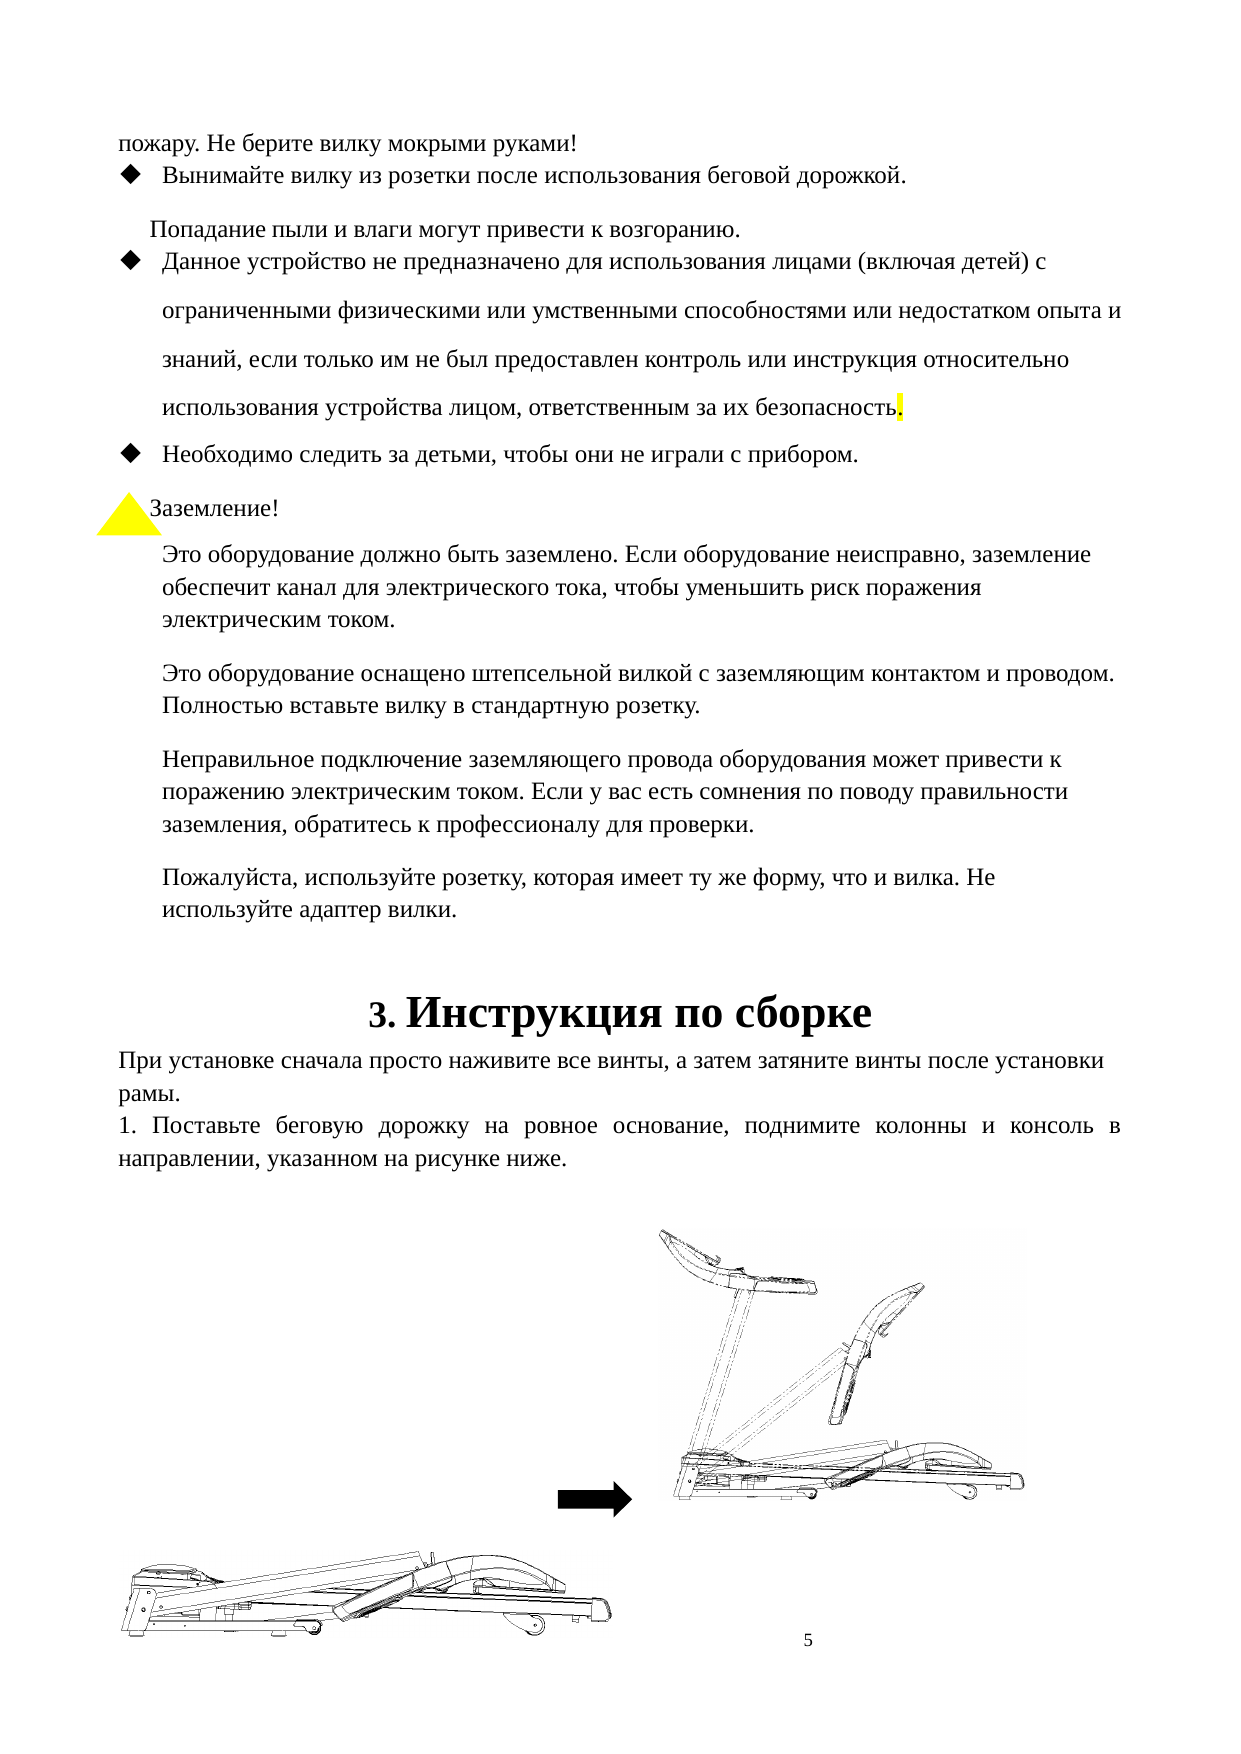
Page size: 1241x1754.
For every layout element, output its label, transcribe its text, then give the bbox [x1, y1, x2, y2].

text Пожалуйста, используйте розетку, которая имеет ту же форму, что и вилка. Не используйте адаптер вилки. [162, 860, 1122, 925]
list Вынимайте вилку из розетки после использования беговой дорожкой. [118, 158, 1122, 191]
text Это оборудование должно быть заземлено. Если оборудование неисправно, заземление обеспечит канал для электрического тока, чтобы уменьшить риск поражения электрическим током. [162, 538, 1122, 635]
picture [118, 1550, 614, 1638]
text 3. Инструкция по сборке [118, 978, 1122, 1043]
text 1. Поставьте беговую дорожку на ровное основание, поднимите колонны и консоль в направлении, указанном на рисунке ниже. [118, 1108, 1122, 1173]
text Попадание пыли и влаги могут привести к возгоранию. [118, 212, 1122, 244]
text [118, 126, 1122, 158]
text При установке сначала просто наживите все винты, а затем затяните винты после установки рамы. [118, 1043, 1122, 1108]
list Данное устройство не предназначено для использования лицами (включая детей) с ограниченными физическими или умственными способностями или недостатком опыта и знаний, если только им не был предоставлен контроль или инструкция относительно использования устройства лицом, ответственным за их безопасность. [118, 244, 1122, 423]
text Неправильное подключение заземляющего провода оборудования может привести к поражению электрическим током. Если у вас есть сомнения по поводу правильности заземления, обратитесь к профессионалу для проверки. [162, 742, 1122, 839]
list Необходимо следить за детьми, чтобы они не играли с прибором. [118, 437, 1122, 470]
text Заземление! [118, 491, 1122, 523]
picture [657, 1228, 1028, 1501]
text Это оборудование оснащено штепсельной вилкой с заземляющим контактом и проводом. Полностью вставьте вилку в стандартную розетку. [162, 656, 1122, 721]
